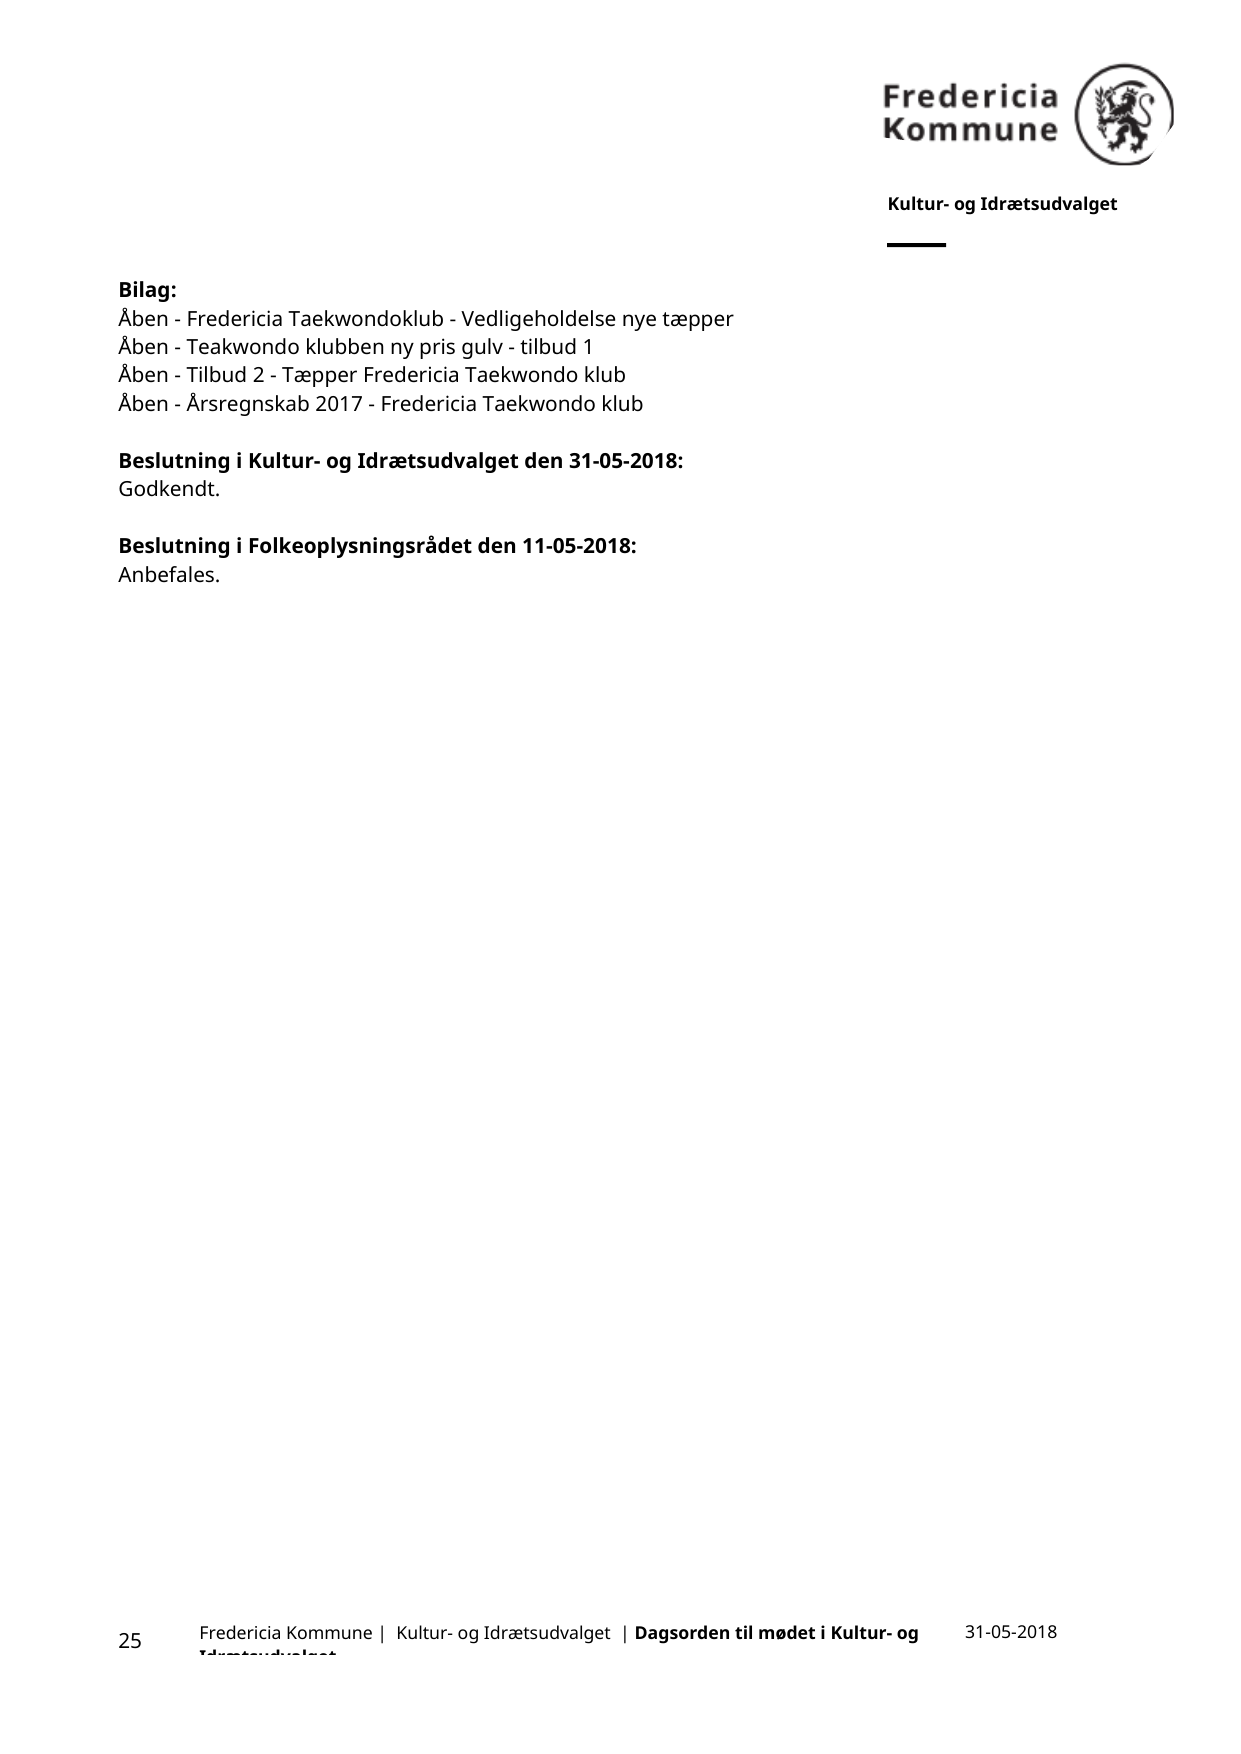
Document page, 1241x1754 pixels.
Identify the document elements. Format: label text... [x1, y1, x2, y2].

title Beslutning i Kultur- og Idrætsudvalget den 31-05-2018: [118, 446, 1063, 474]
title Bilag: [118, 275, 1063, 304]
text Åben - Teakwondo klubben ny pris gulv - tilbud 1 [118, 332, 1063, 361]
text Godkendt. [118, 474, 1063, 503]
title Beslutning i Folkeoplysningsrådet den 11-05-2018: [118, 531, 1063, 560]
text Åben - Årsregnskab 2017 - Fredericia Taekwondo klub [118, 389, 1063, 417]
text Åben - Tilbud 2 - Tæpper Fredericia Taekwondo klub [118, 361, 1063, 389]
text Anbefales. [118, 560, 1063, 588]
text Åben - Fredericia Taekwondoklub - Vedligeholdelse nye tæpper [118, 304, 1063, 332]
